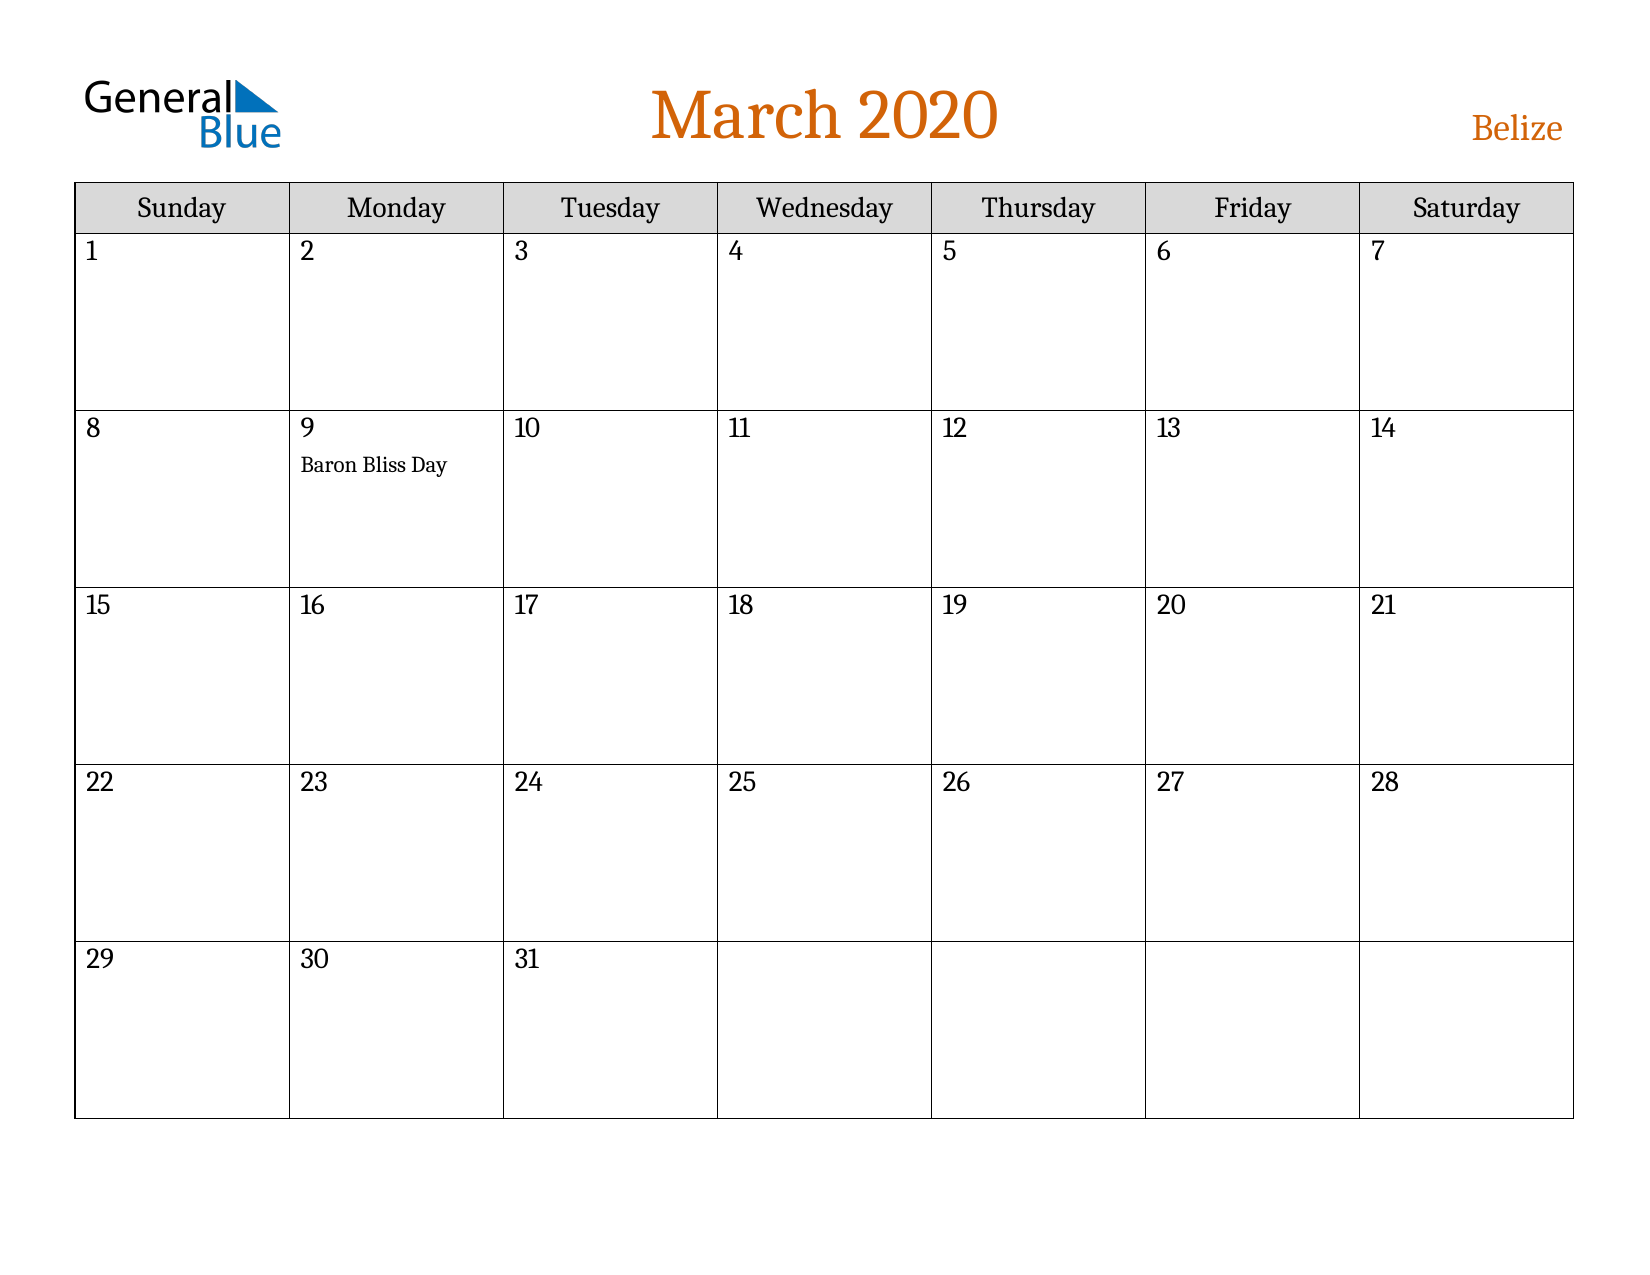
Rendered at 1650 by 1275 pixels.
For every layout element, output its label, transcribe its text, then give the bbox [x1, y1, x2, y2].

table_cell [290, 275, 503, 410]
table_cell [504, 629, 717, 764]
table_cell Friday [1146, 183, 1359, 233]
table_cell [718, 983, 931, 1118]
table_cell 16 [290, 588, 503, 629]
table_cell 20 [1146, 588, 1359, 629]
table_cell Baron Bliss Day [290, 452, 503, 587]
table_cell [1360, 452, 1573, 587]
table_cell 13 [1146, 411, 1359, 452]
table_cell [504, 452, 717, 587]
table_cell [932, 629, 1145, 764]
table_cell 3 [504, 234, 717, 275]
table_cell 10 [504, 411, 717, 452]
table_cell 12 [932, 411, 1145, 452]
table_cell 4 [718, 234, 931, 275]
table_cell 26 [932, 765, 1145, 806]
table_cell 6 [1146, 234, 1359, 275]
table_cell 8 [76, 411, 289, 452]
table_cell 29 [76, 942, 289, 983]
table_cell [76, 275, 289, 410]
table_header [75, 75, 503, 182]
table_cell 11 [718, 411, 931, 452]
table_cell 22 [76, 765, 289, 806]
table_cell Sunday [76, 183, 289, 233]
table_cell [76, 629, 289, 764]
table_cell 9 [290, 411, 503, 452]
table_cell [1360, 983, 1573, 1118]
table_cell [504, 275, 717, 410]
table_cell [76, 983, 289, 1118]
table_cell 1 [76, 234, 289, 275]
table_cell [718, 452, 931, 587]
table_cell [1146, 983, 1359, 1118]
table_cell [932, 806, 1145, 941]
table_cell 30 [290, 942, 503, 983]
table_cell 27 [1146, 765, 1359, 806]
table_cell [718, 275, 931, 410]
table_header Belize [1146, 75, 1574, 182]
table_cell [1146, 452, 1359, 587]
table_cell Tuesday [504, 183, 717, 233]
table_cell 17 [504, 588, 717, 629]
table_cell 2 [290, 234, 503, 275]
table_cell Wednesday [718, 183, 931, 233]
table_cell [932, 983, 1145, 1118]
table_cell 31 [504, 942, 717, 983]
table_cell [1360, 629, 1573, 764]
table_cell 14 [1360, 411, 1573, 452]
table_cell 28 [1360, 765, 1573, 806]
table_cell 7 [1360, 234, 1573, 275]
table_cell [932, 452, 1145, 587]
table_cell [932, 275, 1145, 410]
table_cell [76, 806, 289, 941]
table_cell [718, 629, 931, 764]
table_cell Monday [290, 183, 503, 233]
table_cell [1360, 806, 1573, 941]
table_cell 5 [932, 234, 1145, 275]
table_cell [1146, 275, 1359, 410]
table_cell [1360, 942, 1573, 983]
table_cell [1360, 275, 1573, 410]
table_cell 23 [290, 765, 503, 806]
table_cell [1146, 942, 1359, 983]
table_cell 19 [932, 588, 1145, 629]
table_cell Saturday [1360, 183, 1573, 233]
table_cell [718, 806, 931, 941]
table_cell 25 [718, 765, 931, 806]
table_cell [504, 983, 717, 1118]
picture [85, 80, 281, 148]
table_cell Thursday [932, 183, 1145, 233]
table_cell [290, 629, 503, 764]
table_cell 24 [504, 765, 717, 806]
table_cell [76, 452, 289, 587]
table_cell 15 [76, 588, 289, 629]
table_header March 2020 [503, 75, 1146, 182]
table_cell 18 [718, 588, 931, 629]
table_cell [290, 983, 503, 1118]
table_cell [1146, 806, 1359, 941]
table_cell [504, 806, 717, 941]
table_cell [290, 806, 503, 941]
table_cell 21 [1360, 588, 1573, 629]
table_cell [718, 942, 931, 983]
table_cell [932, 942, 1145, 983]
table_cell [1146, 629, 1359, 764]
